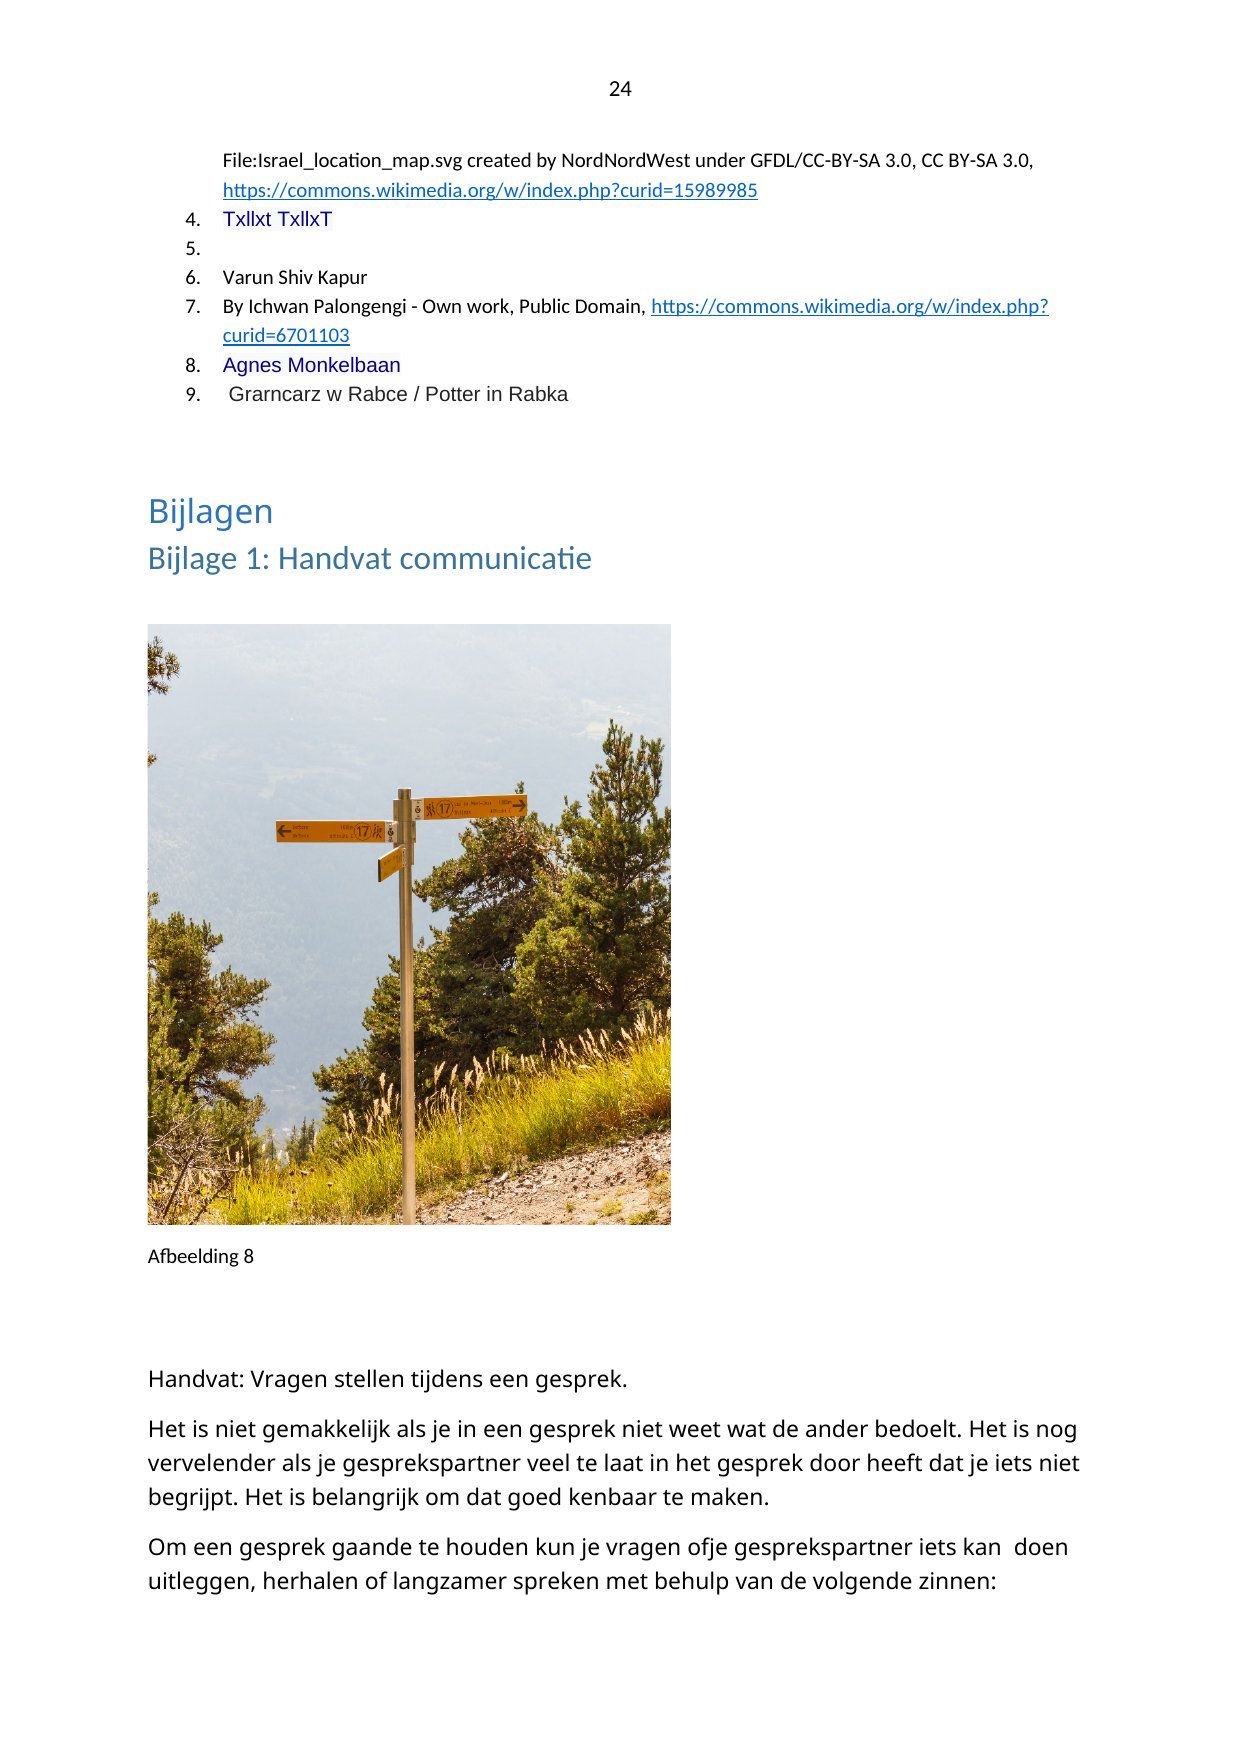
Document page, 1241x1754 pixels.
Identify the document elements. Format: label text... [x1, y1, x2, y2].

list Agnes Monkelbaan [185, 352, 1093, 377]
picture [147, 624, 671, 1225]
text Het is niet gemakkelijk als je in een gesprek niet weet wat de ander bedoelt. Het is nog vervelender als je gesprekspartner veel te laat in het gesprek door heeft dat je iets niet begrijpt. Het is belangrijk om dat goed kenbaar te maken. [148, 1413, 1093, 1512]
text Afbeelding 8 [148, 1243, 1093, 1269]
subtitle Bijlagen [148, 488, 1093, 533]
list Varun Shiv Kapur [185, 264, 1093, 290]
list Grarncarz w Rabce / Potter in Rabka [185, 381, 1093, 406]
list By Ichwan Palongengi - Own work, Public Domain, https://commons.wikimedia.org/w/index.php?curid=6701103 [185, 293, 1093, 348]
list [185, 148, 1093, 202]
text Om een gesprek gaande te houden kun je vragen ofje gesprekspartner iets kan doen uitleggen, herhalen of langzamer spreken met behulp van de volgende zinnen: [148, 1531, 1093, 1596]
text Bijlage 1: Handvat communicatie [148, 537, 1093, 578]
text Handvat: Vragen stellen tijdens een gesprek. [148, 1362, 1093, 1394]
list Txllxt TxllxT [185, 206, 1093, 231]
